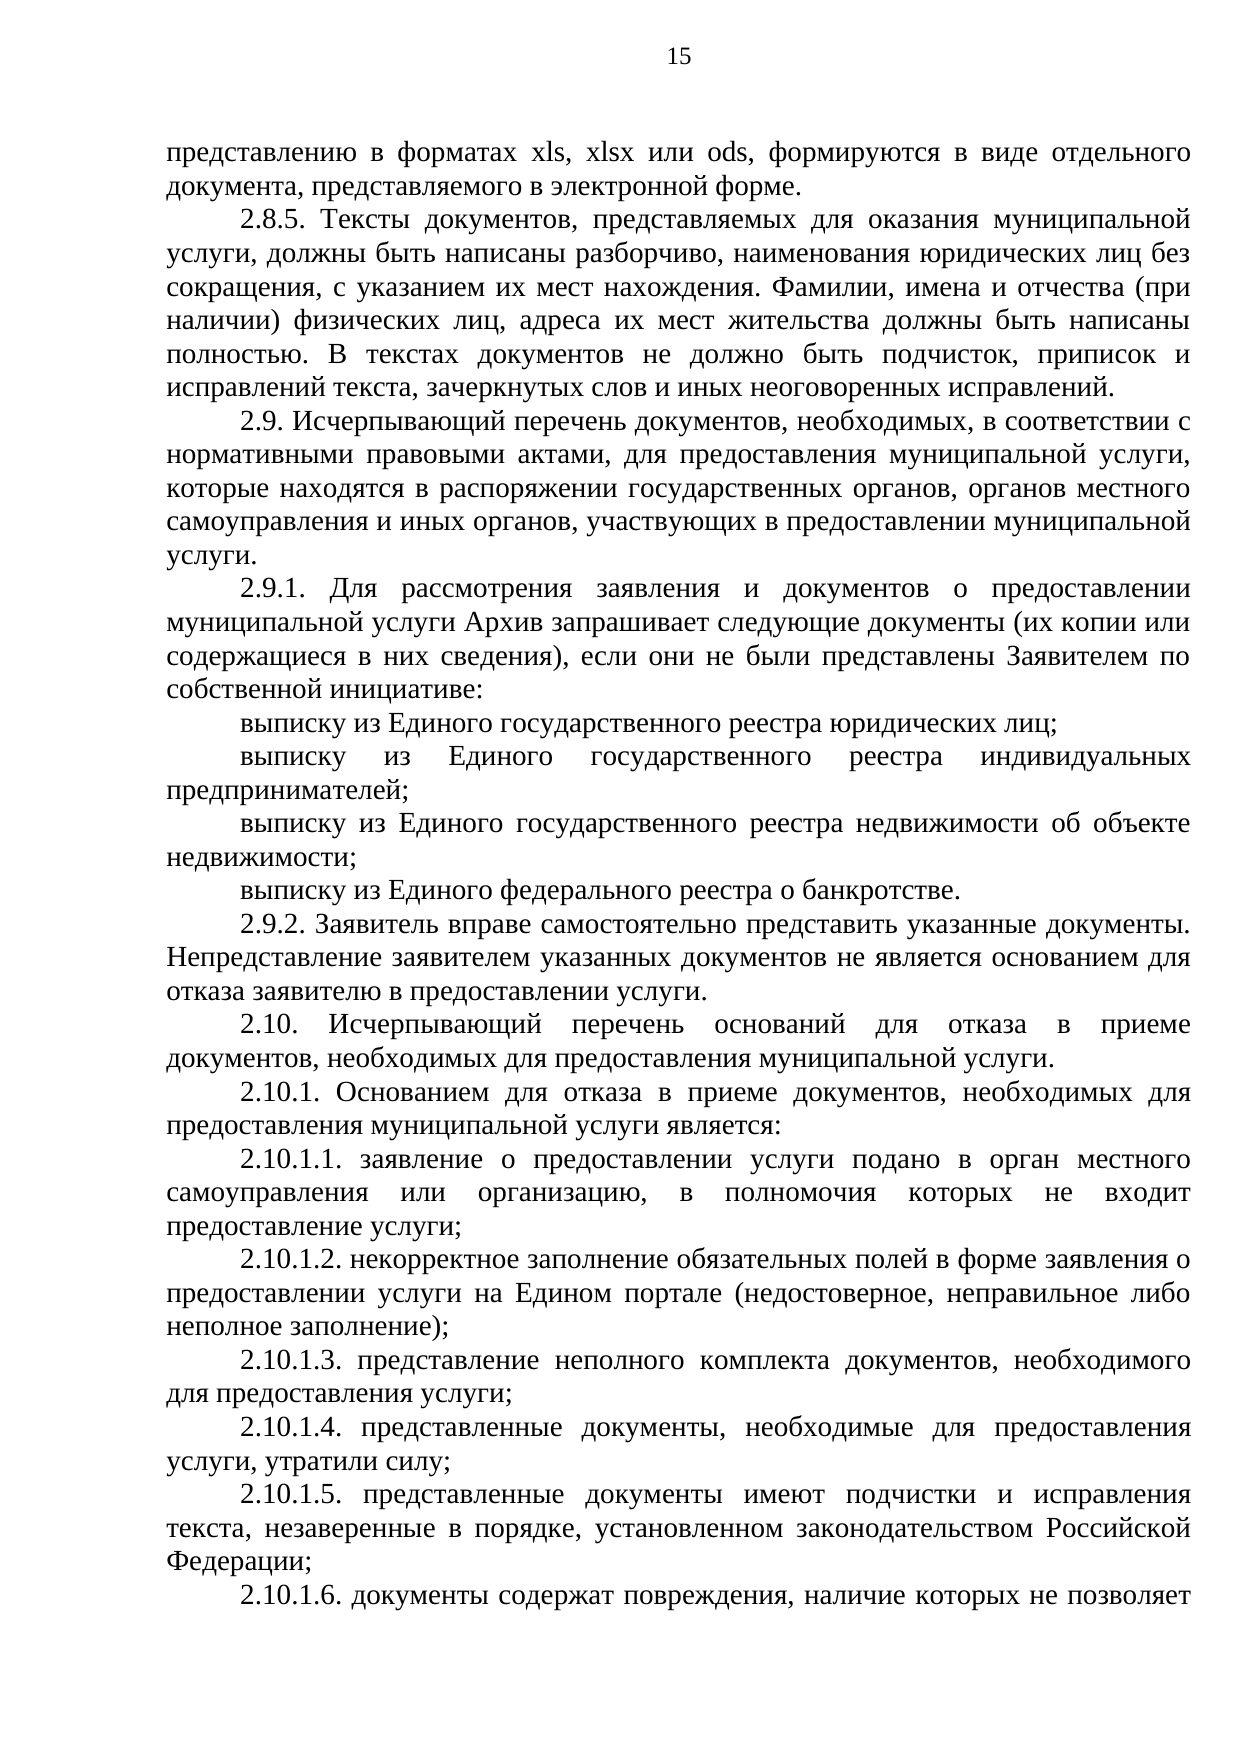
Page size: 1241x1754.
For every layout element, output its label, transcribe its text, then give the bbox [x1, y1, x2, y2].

text выписку из Единого государственного реестра юридических лиц; [166, 705, 1192, 738]
text 2.9.2. Заявитель вправе самостоятельно представить указанные документы. Непредставление заявителем указанных документов не является основанием для отказа заявителю в предоставлении услуги. [166, 906, 1192, 1007]
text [166, 134, 1192, 202]
text выписку из Единого федерального реестра о банкротстве. [166, 872, 1192, 906]
text 2.10.1.2. некорректное заполнение обязательных полей в форме заявления о предоставлении услуги на Едином портале (недостоверное, неправильное либо неполное заполнение); [166, 1241, 1192, 1342]
text 2.10.1.3. представление неполного комплекта документов, необходимого для предоставления услуги; [166, 1342, 1192, 1409]
text выписку из Единого государственного реестра недвижимости об объекте недвижимости; [166, 805, 1192, 872]
text 2.10.1. Основанием для отказа в приеме документов, необходимых для предоставления муниципальной услуги является: [166, 1074, 1192, 1141]
text 2.10.1.1. заявление о предоставлении услуги подано в орган местного самоуправления или организацию, в полномочия которых не входит предоставление услуги; [166, 1141, 1192, 1241]
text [166, 1577, 1192, 1610]
text 2.10.1.5. представленные документы имеют подчистки и исправления текста, незаверенные в порядке, установленном законодательством Российской Федерации; [166, 1476, 1192, 1577]
text 2.9. Исчерпывающий перечень документов, необходимых, в соответствии с нормативными правовыми актами, для предоставления муниципальной услуги, которые находятся в распоряжении государственных органов, органов местного самоуправления и иных органов, участвующих в предоставлении муниципальной услуги. [166, 403, 1192, 571]
text 2.9.1. Для рассмотрения заявления и документов о предоставлении муниципальной услуги Архив запрашивает следующие документы (их копии или содержащиеся в них сведения), если они не были представлены Заявителем по собственной инициативе: [166, 571, 1192, 705]
text 2.10.1.4. представленные документы, необходимые для предоставления услуги, утратили силу; [166, 1409, 1192, 1476]
text 2.8.5. Тексты документов, представляемых для оказания муниципальной услуги, должны быть написаны разборчиво, наименования юридических лиц без сокращения, с указанием их мест нахождения. Фамилии, имена и отчества (при наличии) физических лиц, адреса их мест жительства должны быть написаны полностью. В текстах документов не должно быть подчисток, приписок и исправлений текста, зачеркнутых слов и иных неоговоренных исправлений. [166, 202, 1192, 403]
text выписку из Единого государственного реестра индивидуальных предпринимателей; [166, 738, 1192, 805]
text 2.10. Исчерпывающий перечень оснований для отказа в приеме документов, необходимых для предоставления муниципальной услуги. [166, 1007, 1192, 1074]
